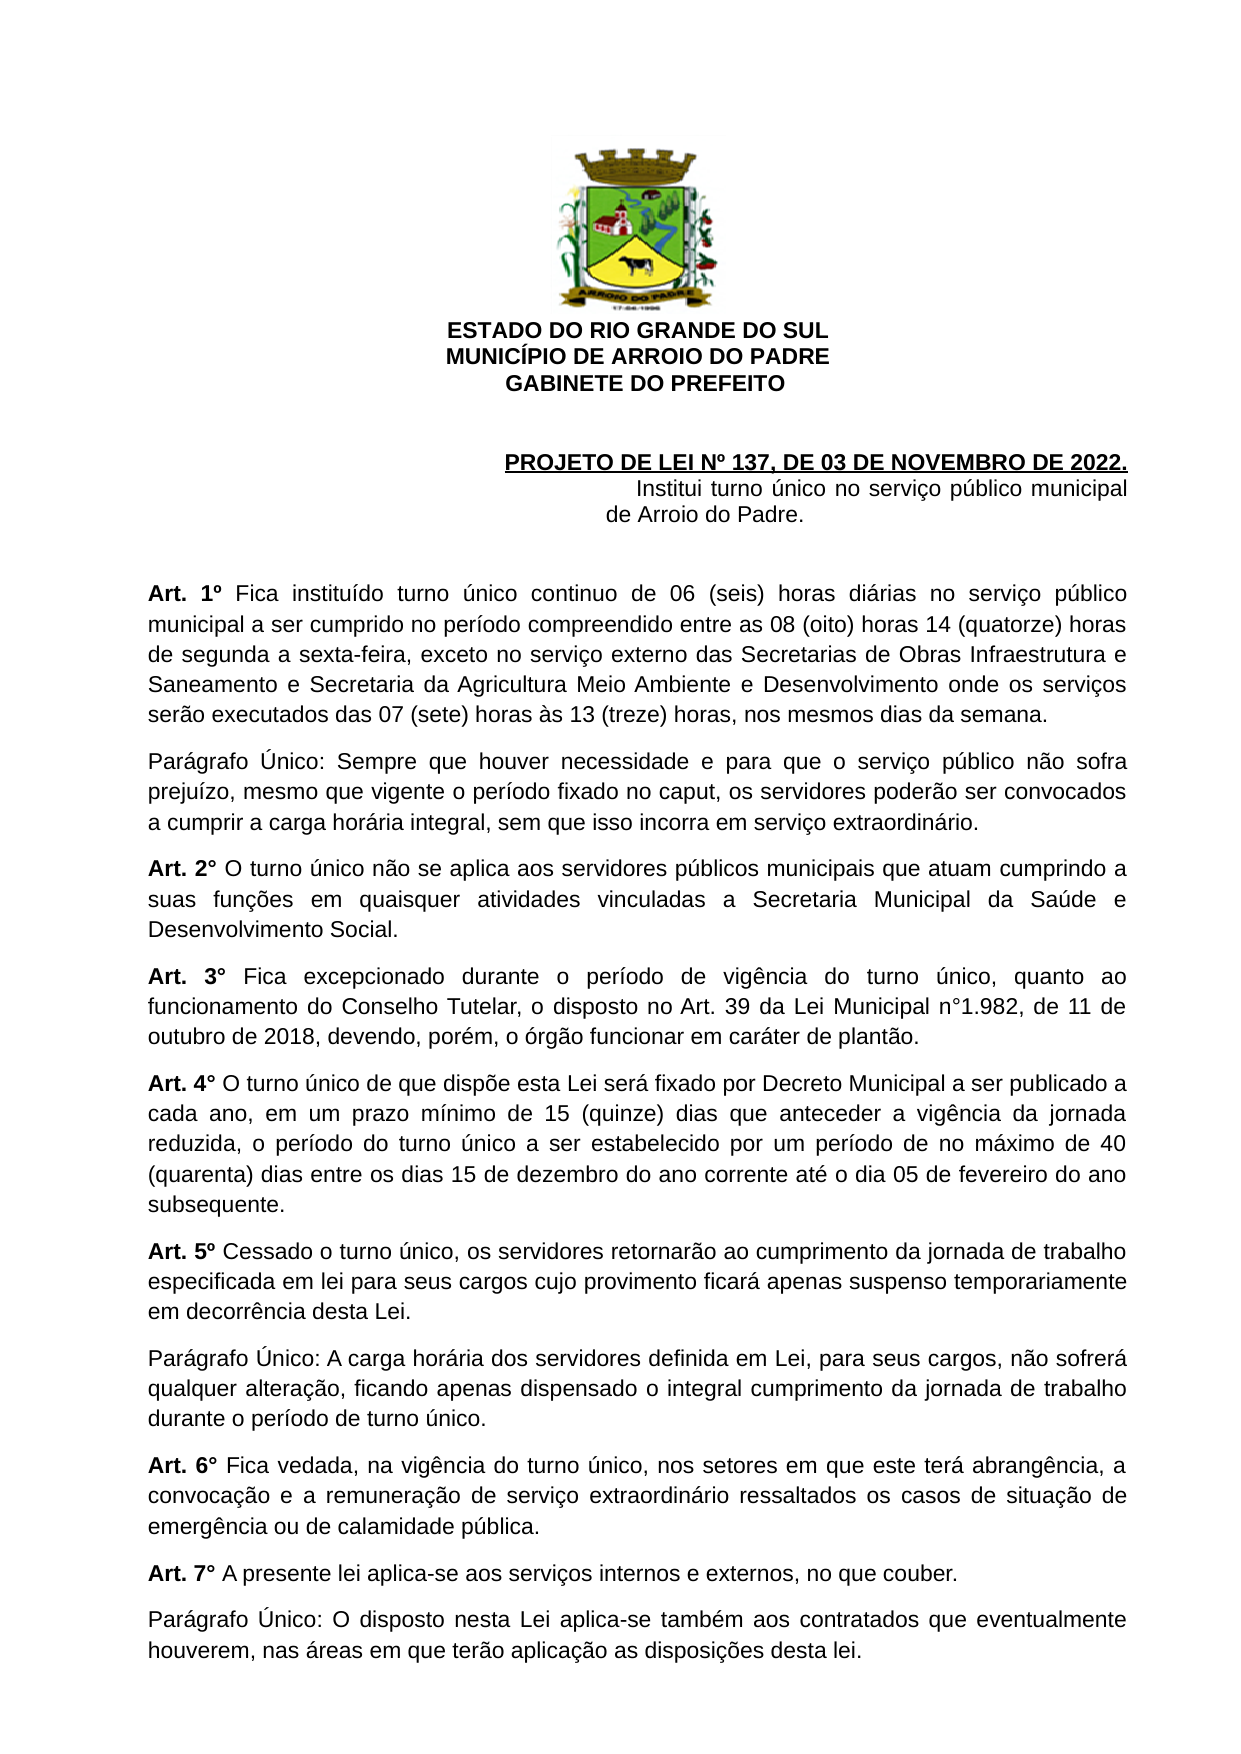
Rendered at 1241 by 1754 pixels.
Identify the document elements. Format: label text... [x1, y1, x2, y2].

text Parágrafo Único: A carga horária dos servidores definida em Lei, para seus cargos, não sofrerá qualquer alteração, ficando apenas dispensado o integral cumprimento da jornada de trabalho durante o período de turno único. [148, 1345, 1128, 1432]
text GABINETE DO PREFEITO [162, 369, 1128, 396]
text PROJETO DE LEI Nº 137, DE 03 DE NOVEMBRO DE 2022. [148, 449, 1128, 475]
text Art. 5º Cessado o turno único, os servidores retornarão ao cumprimento da jornada de trabalho especificada em lei para seus cargos cujo provimento ficará apenas suspenso temporariamente em decorrência desta Lei. [148, 1238, 1128, 1324]
text Institui turno único no serviço público municipal de Arroio do Padre. [606, 475, 1128, 528]
text Art. 1º Fica instituído turno único continuo de 06 (seis) horas diárias no serviço público municipal a ser cumprido no período compreendido entre as 08 (oito) horas 14 (quatorze) horas de segunda a sexta-feira, exceto no serviço externo das Secretarias de Obras Infraestrutura e Saneamento e Secretaria da Agricultura Meio Ambiente e Desenvolvimento onde os serviços serão executados das 07 (sete) horas às 13 (treze) horas, nos mesmos dias da semana. [148, 580, 1128, 728]
text Parágrafo Único: O disposto nesta Lei aplica-se também aos contratados que eventualmente houverem, nas áreas em que terão aplicação as disposições desta lei. [148, 1606, 1128, 1663]
text Art. 2° O turno único não se aplica aos servidores públicos municipais que atuam cumprindo a suas funções em quaisquer atividades vinculadas a Secretaria Municipal da Saúde e Desenvolvimento Social. [148, 855, 1128, 942]
text Art. 3° Fica excepcionado durante o período de vigência do turno único, quanto ao funcionamento do Conselho Tutelar, o disposto no Art. 39 da Lei Municipal n°1.982, de 11 de outubro de 2018, devendo, porém, o órgão funcionar em caráter de plantão. [148, 963, 1128, 1049]
text Parágrafo Único: Sempre que houver necessidade e para que o serviço público não sofra prejuízo, mesmo que vigente o período fixado no caput, os servidores poderão ser convocados a cumprir a carga horária integral, sem que isso incorra em serviço extraordinário. [148, 748, 1128, 835]
text ESTADO DO RIO GRANDE DO SUL [148, 317, 1128, 343]
text Art. 7° A presente lei aplica-se aos serviços internos e externos, no que couber. [148, 1559, 1128, 1586]
text Art. 4° O turno único de que dispõe esta Lei será fixado por Decreto Municipal a ser publicado a cada ano, em um prazo mínimo de 15 (quinze) dias que anteceder a vigência da jornada reduzida, o período do turno único a ser estabelecido por um período de no máximo de 40 (quarenta) dias entre os dias 15 de dezembro do ano corrente até o dia 05 de fevereiro do ano subsequente. [148, 1070, 1128, 1217]
picture [549, 133, 727, 314]
text Art. 6° Fica vedada, na vigência do turno único, nos setores em que este terá abrangência, a convocação e a remuneração de serviço extraordinário ressaltados os casos de situação de emergência ou de calamidade pública. [148, 1452, 1128, 1539]
text MUNICÍPIO DE ARROIO DO PADRE [148, 343, 1128, 369]
